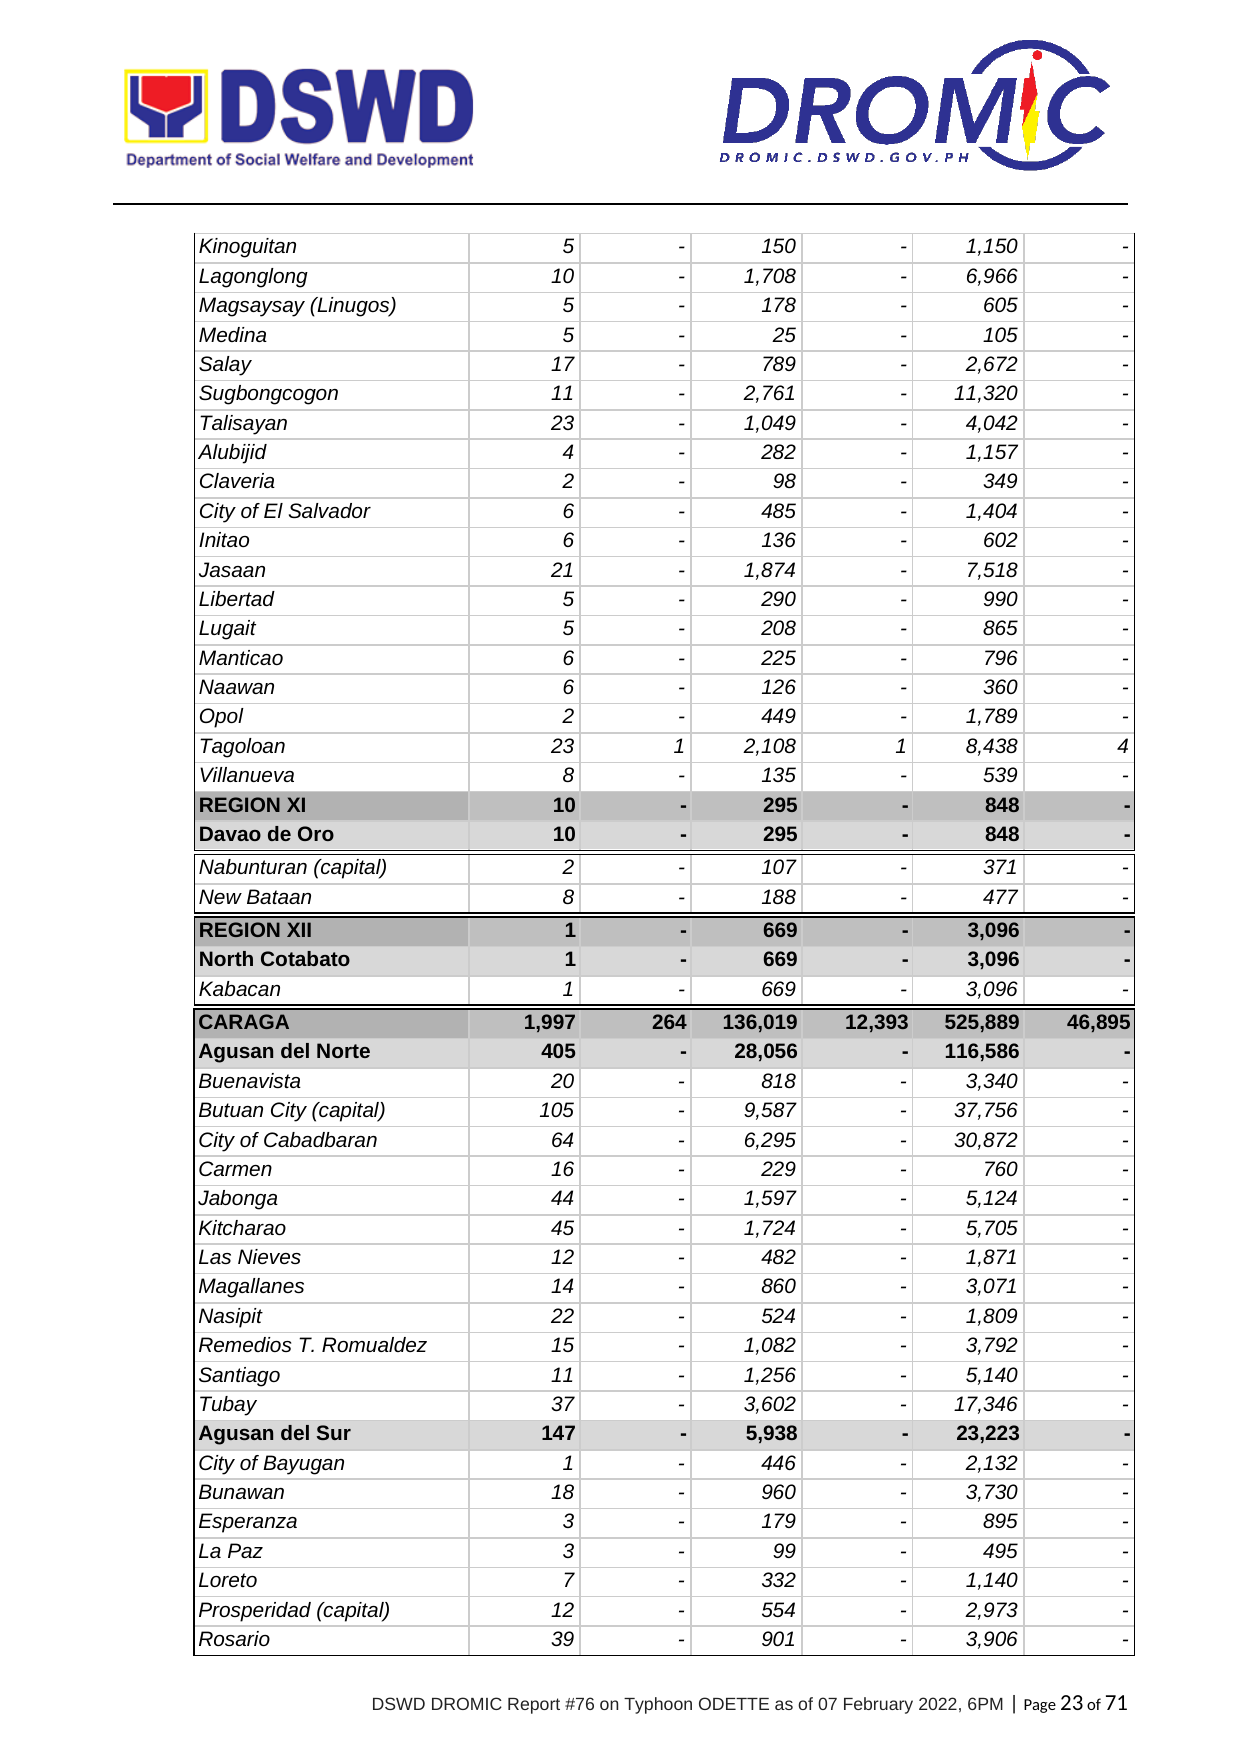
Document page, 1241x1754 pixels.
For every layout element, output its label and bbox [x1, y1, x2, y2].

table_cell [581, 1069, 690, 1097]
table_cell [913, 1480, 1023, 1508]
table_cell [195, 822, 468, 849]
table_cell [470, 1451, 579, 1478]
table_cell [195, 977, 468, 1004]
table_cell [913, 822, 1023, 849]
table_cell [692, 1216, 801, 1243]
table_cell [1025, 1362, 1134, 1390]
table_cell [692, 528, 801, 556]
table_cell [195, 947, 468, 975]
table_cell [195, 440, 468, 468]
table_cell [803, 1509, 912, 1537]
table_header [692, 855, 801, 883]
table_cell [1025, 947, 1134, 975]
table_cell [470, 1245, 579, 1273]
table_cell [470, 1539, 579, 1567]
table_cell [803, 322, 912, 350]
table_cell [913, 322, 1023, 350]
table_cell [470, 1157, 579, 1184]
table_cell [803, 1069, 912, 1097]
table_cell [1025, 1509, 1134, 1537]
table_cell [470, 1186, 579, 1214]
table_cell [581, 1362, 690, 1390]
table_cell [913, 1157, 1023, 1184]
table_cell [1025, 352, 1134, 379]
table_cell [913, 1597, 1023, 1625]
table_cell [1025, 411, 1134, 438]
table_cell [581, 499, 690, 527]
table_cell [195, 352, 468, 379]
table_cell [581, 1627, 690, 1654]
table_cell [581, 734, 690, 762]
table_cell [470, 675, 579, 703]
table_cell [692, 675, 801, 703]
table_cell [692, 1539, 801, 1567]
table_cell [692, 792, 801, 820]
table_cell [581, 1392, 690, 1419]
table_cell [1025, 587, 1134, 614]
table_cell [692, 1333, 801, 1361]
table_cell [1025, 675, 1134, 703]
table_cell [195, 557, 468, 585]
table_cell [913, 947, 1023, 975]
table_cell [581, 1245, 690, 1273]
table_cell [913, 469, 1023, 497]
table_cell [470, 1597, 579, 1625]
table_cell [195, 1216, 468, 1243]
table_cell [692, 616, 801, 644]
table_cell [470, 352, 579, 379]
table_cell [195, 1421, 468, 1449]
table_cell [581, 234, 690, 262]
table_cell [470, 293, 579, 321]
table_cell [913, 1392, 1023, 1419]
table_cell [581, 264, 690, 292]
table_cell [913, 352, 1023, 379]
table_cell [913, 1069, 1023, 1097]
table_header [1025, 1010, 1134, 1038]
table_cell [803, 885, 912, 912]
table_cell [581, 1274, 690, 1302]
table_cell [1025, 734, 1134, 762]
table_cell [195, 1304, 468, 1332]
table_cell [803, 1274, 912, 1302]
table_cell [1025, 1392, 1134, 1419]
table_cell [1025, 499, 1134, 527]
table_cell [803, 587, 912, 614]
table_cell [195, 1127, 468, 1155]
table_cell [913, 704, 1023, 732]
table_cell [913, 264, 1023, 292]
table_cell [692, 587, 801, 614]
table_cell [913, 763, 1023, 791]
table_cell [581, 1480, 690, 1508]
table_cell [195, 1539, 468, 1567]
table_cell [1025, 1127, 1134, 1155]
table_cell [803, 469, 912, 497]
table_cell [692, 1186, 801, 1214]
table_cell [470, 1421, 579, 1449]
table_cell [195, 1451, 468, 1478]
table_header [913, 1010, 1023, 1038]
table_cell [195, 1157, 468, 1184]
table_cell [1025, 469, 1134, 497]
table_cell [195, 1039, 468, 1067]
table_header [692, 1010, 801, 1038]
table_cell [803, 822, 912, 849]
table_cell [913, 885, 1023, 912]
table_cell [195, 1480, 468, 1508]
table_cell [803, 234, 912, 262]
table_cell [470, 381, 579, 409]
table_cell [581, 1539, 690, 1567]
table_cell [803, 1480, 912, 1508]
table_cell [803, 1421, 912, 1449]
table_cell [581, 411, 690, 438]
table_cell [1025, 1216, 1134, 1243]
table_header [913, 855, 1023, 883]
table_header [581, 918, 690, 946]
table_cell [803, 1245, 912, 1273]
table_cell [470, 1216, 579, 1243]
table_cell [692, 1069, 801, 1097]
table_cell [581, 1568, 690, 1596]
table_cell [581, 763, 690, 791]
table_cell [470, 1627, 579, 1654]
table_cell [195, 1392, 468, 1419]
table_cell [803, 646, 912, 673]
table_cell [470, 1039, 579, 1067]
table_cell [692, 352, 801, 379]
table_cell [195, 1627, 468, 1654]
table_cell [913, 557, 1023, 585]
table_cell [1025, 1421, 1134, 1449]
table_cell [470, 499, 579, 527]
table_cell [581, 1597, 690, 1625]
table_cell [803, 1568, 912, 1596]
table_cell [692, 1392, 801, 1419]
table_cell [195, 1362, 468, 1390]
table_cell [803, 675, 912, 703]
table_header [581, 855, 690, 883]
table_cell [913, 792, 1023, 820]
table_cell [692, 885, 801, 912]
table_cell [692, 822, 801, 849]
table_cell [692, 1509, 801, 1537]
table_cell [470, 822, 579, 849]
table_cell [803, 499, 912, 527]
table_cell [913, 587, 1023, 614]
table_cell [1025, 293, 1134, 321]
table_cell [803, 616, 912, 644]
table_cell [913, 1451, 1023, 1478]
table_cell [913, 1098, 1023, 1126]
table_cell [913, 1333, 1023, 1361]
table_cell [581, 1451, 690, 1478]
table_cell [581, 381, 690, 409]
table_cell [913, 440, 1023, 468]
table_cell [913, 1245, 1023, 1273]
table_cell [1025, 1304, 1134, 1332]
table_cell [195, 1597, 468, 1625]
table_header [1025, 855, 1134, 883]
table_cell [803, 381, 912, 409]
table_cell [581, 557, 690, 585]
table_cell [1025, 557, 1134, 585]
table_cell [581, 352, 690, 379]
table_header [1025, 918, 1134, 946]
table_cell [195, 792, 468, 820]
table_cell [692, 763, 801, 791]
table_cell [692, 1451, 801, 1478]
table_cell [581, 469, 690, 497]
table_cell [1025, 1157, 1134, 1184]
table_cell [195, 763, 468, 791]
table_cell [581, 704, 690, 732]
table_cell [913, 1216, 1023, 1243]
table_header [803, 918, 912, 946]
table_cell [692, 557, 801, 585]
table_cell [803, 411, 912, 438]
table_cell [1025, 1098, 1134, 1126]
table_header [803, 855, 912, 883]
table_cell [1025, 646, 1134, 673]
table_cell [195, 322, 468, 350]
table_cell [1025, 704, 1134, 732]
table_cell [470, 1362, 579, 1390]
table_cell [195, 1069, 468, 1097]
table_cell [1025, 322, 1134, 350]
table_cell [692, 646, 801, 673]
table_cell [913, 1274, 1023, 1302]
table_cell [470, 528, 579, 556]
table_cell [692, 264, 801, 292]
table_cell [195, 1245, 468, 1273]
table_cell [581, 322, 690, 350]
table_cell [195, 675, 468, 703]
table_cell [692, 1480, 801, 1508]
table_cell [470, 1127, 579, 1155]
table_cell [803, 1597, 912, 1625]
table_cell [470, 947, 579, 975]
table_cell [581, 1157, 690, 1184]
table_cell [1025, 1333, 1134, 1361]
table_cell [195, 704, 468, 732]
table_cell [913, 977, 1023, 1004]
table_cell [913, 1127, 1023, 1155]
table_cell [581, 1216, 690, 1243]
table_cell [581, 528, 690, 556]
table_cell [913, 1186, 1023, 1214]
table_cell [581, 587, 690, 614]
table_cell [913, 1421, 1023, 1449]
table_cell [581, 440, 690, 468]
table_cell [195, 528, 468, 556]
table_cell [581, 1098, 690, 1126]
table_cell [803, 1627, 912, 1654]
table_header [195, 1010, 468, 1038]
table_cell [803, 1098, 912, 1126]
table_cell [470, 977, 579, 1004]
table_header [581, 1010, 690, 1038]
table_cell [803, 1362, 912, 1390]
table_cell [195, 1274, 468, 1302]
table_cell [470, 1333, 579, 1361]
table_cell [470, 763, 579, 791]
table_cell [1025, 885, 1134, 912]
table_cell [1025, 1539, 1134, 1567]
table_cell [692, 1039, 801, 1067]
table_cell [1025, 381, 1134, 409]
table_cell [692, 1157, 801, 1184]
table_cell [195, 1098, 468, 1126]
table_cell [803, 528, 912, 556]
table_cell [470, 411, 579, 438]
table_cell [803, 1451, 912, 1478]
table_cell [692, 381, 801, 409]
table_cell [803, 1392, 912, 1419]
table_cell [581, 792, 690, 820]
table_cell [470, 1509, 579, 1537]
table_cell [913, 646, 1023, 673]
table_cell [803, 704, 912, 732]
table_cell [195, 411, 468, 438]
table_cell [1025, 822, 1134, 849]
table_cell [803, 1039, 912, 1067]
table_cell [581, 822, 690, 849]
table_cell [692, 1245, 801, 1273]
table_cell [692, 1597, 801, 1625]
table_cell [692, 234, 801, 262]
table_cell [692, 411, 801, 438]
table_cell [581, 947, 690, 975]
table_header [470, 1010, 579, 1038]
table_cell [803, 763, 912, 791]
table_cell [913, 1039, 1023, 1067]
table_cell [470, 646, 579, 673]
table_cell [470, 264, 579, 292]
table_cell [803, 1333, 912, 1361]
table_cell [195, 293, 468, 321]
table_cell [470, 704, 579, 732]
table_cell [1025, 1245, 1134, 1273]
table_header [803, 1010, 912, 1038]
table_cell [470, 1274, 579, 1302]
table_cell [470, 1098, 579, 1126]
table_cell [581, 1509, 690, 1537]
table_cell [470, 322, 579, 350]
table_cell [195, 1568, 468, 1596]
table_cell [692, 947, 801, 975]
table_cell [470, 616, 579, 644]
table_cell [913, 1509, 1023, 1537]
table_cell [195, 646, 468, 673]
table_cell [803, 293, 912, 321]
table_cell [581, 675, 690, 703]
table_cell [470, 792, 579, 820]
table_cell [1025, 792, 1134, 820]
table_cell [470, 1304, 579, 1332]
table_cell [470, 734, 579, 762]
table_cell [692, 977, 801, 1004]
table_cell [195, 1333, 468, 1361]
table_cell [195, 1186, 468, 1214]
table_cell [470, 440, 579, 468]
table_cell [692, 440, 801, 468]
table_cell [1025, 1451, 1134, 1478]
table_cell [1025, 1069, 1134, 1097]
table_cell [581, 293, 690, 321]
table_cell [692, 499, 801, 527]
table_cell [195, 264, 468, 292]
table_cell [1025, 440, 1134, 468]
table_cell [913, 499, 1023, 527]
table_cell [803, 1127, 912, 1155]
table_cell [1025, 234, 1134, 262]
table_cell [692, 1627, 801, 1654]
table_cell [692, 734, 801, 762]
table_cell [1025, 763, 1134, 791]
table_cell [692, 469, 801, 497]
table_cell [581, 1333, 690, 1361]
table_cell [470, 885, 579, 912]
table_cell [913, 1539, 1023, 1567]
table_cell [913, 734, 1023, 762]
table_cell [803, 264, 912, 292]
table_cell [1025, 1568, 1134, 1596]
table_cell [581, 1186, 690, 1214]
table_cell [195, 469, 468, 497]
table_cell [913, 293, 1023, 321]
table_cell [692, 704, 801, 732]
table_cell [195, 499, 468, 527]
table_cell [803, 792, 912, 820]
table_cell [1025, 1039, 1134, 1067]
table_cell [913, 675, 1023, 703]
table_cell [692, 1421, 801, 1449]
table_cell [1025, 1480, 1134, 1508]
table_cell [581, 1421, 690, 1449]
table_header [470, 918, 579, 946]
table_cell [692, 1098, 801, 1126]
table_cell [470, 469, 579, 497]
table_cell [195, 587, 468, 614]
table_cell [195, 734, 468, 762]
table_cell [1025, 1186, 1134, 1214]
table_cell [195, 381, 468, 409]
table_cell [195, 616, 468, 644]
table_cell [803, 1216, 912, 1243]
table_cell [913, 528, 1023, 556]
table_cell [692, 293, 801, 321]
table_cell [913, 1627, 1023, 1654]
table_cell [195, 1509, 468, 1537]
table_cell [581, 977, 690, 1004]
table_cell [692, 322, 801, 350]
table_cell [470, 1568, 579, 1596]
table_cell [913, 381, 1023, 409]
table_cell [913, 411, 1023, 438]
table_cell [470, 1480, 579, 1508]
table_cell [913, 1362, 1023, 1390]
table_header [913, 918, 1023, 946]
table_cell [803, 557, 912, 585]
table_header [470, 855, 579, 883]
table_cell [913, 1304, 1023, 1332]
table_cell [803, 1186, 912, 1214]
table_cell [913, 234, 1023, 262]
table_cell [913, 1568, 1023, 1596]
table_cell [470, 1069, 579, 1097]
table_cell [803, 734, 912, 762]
picture [676, 39, 1149, 171]
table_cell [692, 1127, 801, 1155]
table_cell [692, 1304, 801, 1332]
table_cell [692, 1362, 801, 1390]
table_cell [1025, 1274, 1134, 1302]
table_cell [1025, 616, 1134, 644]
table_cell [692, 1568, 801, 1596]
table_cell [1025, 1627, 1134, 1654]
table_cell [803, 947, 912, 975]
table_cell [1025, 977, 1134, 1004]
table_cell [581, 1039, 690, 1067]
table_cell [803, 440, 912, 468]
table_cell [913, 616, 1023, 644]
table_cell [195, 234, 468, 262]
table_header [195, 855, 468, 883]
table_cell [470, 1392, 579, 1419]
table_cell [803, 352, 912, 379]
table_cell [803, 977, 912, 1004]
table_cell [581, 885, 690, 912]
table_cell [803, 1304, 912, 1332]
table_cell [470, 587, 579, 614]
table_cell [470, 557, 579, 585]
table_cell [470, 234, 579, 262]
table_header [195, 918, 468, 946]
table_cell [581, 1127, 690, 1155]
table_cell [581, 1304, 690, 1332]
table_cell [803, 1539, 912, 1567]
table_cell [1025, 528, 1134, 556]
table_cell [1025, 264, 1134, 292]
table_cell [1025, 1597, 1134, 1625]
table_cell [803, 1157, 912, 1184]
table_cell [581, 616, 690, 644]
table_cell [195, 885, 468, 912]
picture [112, 65, 487, 173]
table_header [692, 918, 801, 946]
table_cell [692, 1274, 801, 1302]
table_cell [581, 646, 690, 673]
